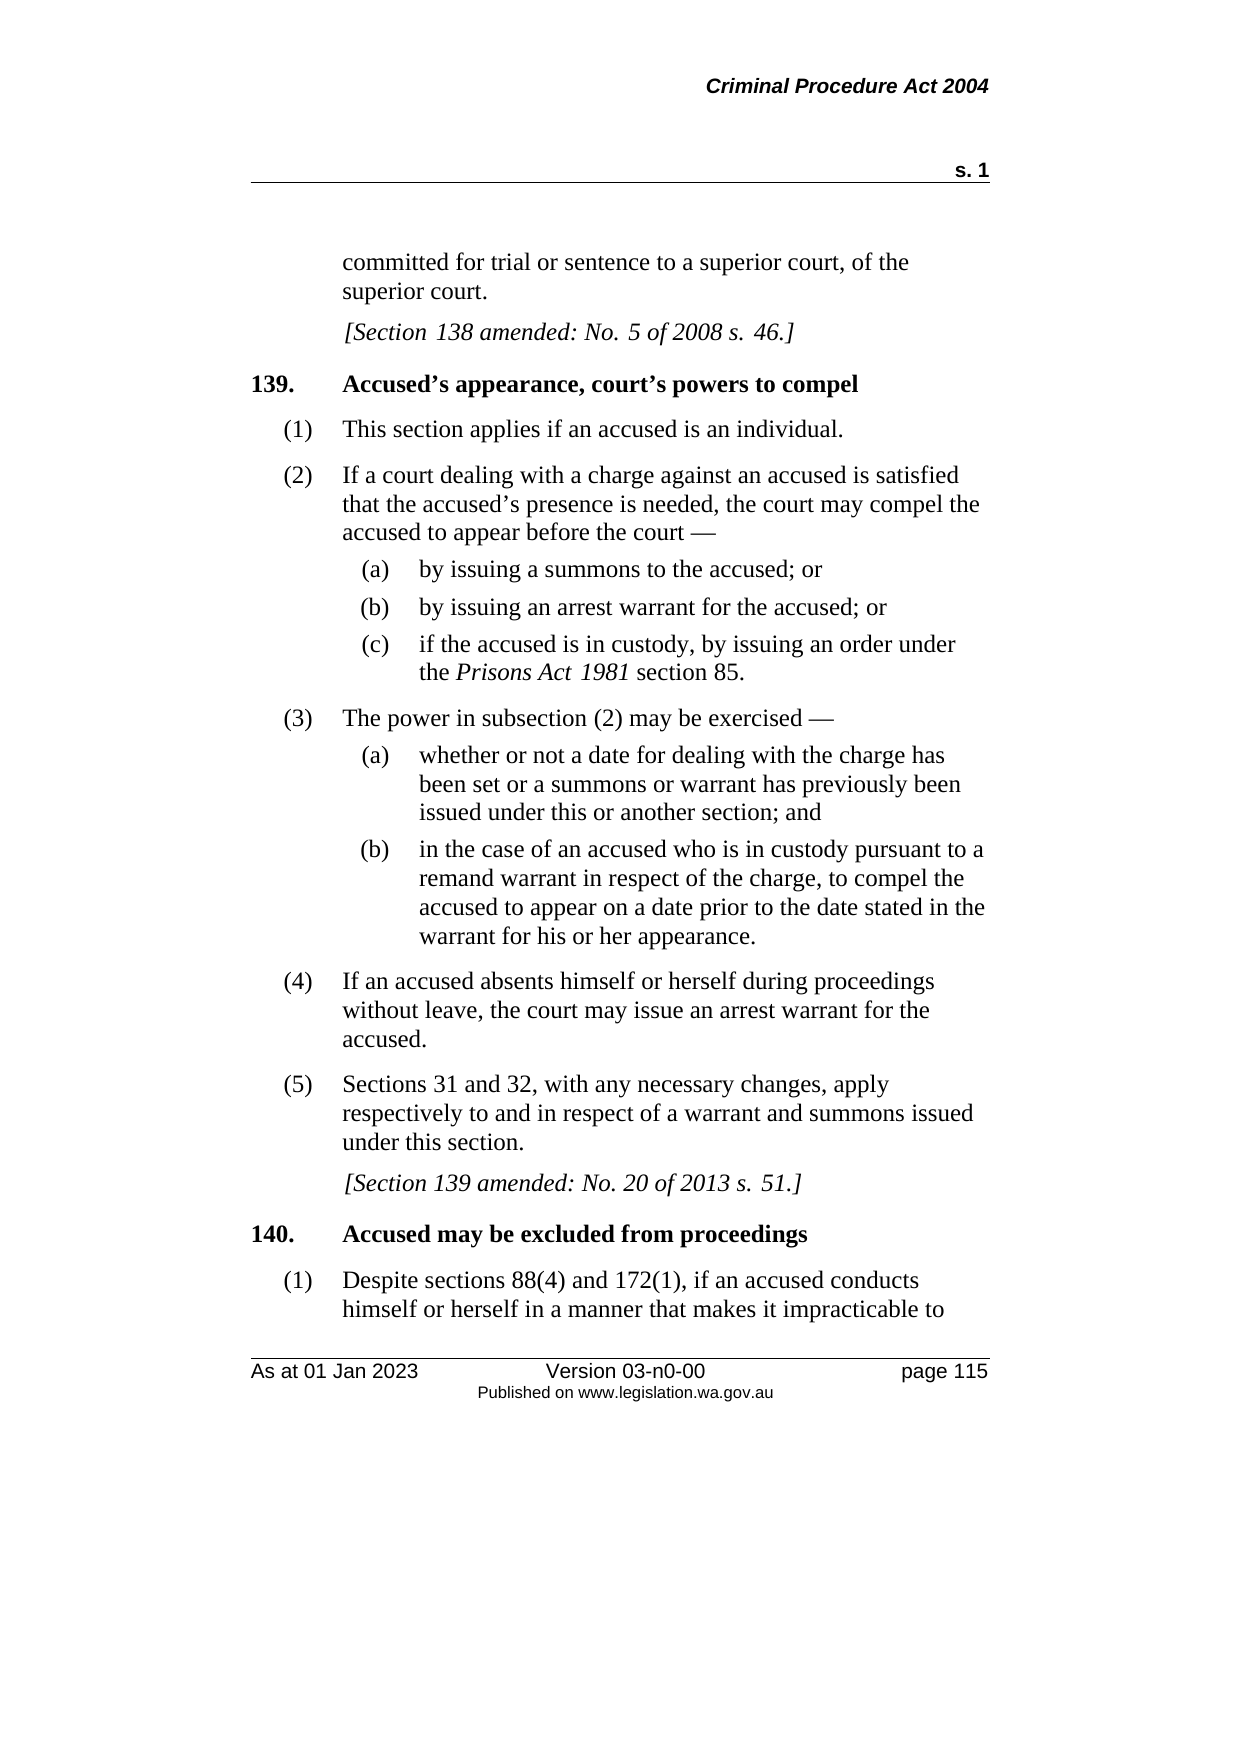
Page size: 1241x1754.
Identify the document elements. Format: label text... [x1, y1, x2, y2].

subtitle 139. Accused’s appearance, court’s powers to compel [251, 369, 990, 398]
text [Section 138 amended: No. 5 of 2008 s. 46.] [251, 317, 990, 346]
subtitle 140. Accused may be excluded from proceedings [251, 1219, 990, 1248]
text (3) The power in subsection (2) may be exercised — [251, 703, 990, 732]
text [251, 247, 990, 305]
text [251, 1265, 990, 1322]
text (b) in the case of an accused who is in custody pursuant to a remand warrant in respect of the charge, to compel the accused to appear on a date prior to the date stated in the warrant for his or her appearance. [251, 834, 990, 949]
text (a) by issuing a summons to the accused; or [251, 554, 990, 583]
text (b) by issuing an arrest warrant for the accused; or [251, 592, 990, 620]
text (2) If a court dealing with a charge against an accused is satisfied that the accused’s presence is needed, the court may compel the accused to appear before the court — [251, 460, 990, 546]
text (c) if the accused is in custody, by issuing an order under the Prisons Act 1981 section 85. [251, 629, 990, 686]
text (4) If an accused absents himself or herself during proceedings without leave, the court may issue an arrest warrant for the accused. [251, 966, 990, 1052]
text (1) This section applies if an accused is an individual. [251, 414, 990, 443]
text [Section 139 amended: No. 20 of 2013 s. 51.] [251, 1168, 990, 1197]
text (a) whether or not a date for dealing with the charge has been set or a summons or warrant has previously been issued under this or another section; and [251, 740, 990, 826]
text (5) Sections 31 and 32, with any necessary changes, apply respectively to and in respect of a warrant and summons issued under this section. [251, 1069, 990, 1155]
